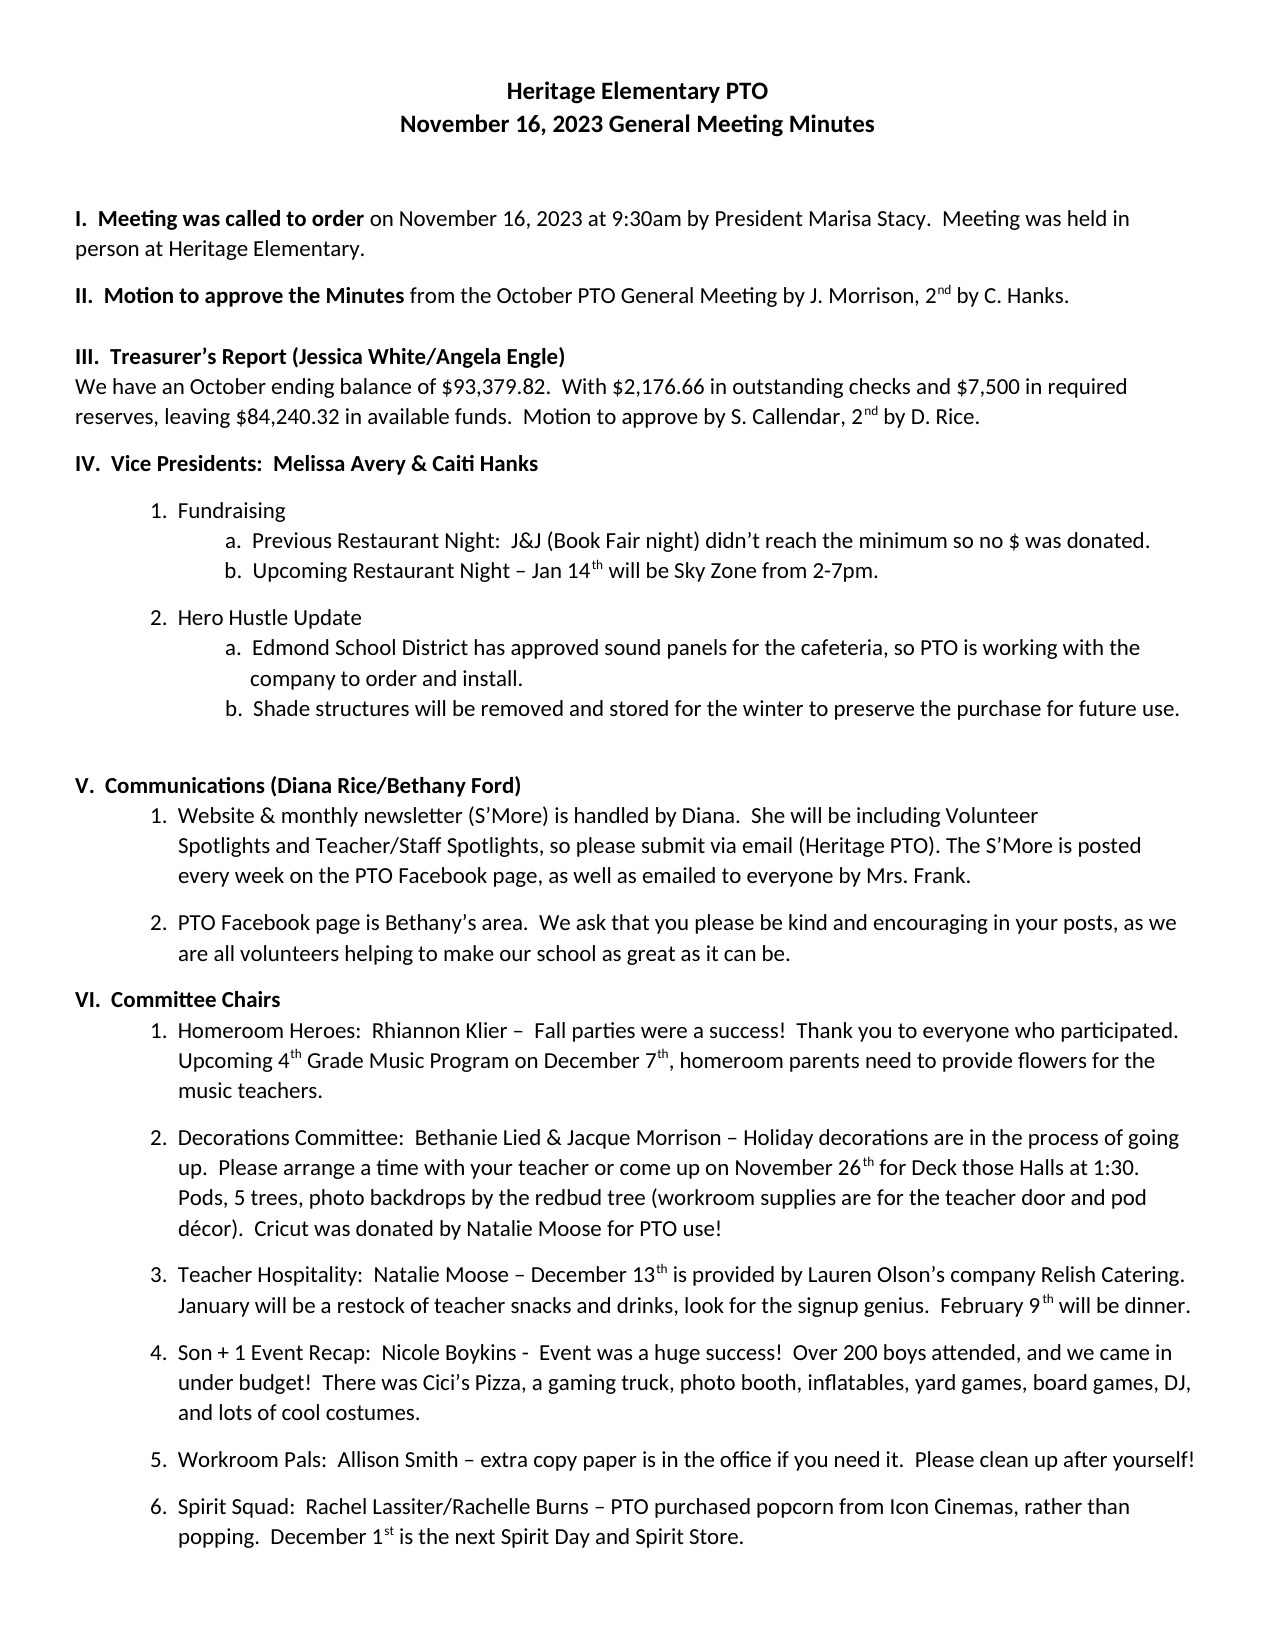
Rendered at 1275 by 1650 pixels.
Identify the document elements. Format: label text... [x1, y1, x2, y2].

text I. Meeting was called to order on November 16, 2023 at 9:30am by President Marisa Stacy. Meeting was held in person at Heritage Elementary. [75, 204, 1200, 263]
text VI. Committee Chairs 1. Homeroom Heroes: Rhiannon Klier – Fall parties were a success! Thank you to everyone who participated. Upcoming 4th Grade Music Program on December 7th, homeroom parents need to provide flowers for the music teachers. [75, 986, 1200, 1104]
text 3. Teacher Hospitality: Natalie Moose – December 13th is provided by Lauren Olson’s company Relish Catering. January will be a restock of teacher snacks and drinks, look for the signup genius. February 9th will be dinner. [75, 1261, 1200, 1319]
text II. Motion to approve the Minutes from the October PTO General Meeting by J. Morrison, 2nd by C. Hanks. III. Treasurer’s Report (Jessica White/Angela Engle) We have an October ending balance of $93,379.82. With $2,176.66 in outstanding checks and $7,500 in required reserves, leaving $84,240.32 in available funds. Motion to approve by S. Callendar, 2nd by D. Rice. [75, 281, 1200, 430]
text 2. PTO Facebook page is Bethany’s area. We ask that you please be kind and encouraging in your posts, as we are all volunteers helping to make our school as great as it can be. [75, 908, 1200, 967]
text 2. Decorations Committee: Bethanie Lied & Jacque Morrison – Holiday decorations are in the process of going up. Please arrange a time with your teacher or come up on November 26th for Deck those Halls at 1:30. Pods, 5 trees, photo backdrops by the redbud tree (workroom supplies are for the teacher door and pod décor). Cricut was donated by Natalie Moose for PTO use! [75, 1123, 1200, 1242]
text 6. Spirit Squad: Rachel Lassiter/Rachelle Burns – PTO purchased popcorn from Icon Cinemas, rather than popping. December 1st is the next Spirit Day and Spirit Store. [75, 1492, 1200, 1550]
text 5. Workroom Pals: Allison Smith – extra copy paper is in the office if you need it. Please clean up after yourself! [75, 1445, 1200, 1473]
text IV. Vice Presidents: Melissa Avery & Caiti Hanks [75, 449, 1200, 477]
text Heritage Elementary PTO November 16, 2023 General Meeting Minutes [75, 75, 1200, 138]
text V. Communications (Diana Rice/Bethany Ford) 1. Website & monthly newsletter (S’More) is handled by Diana. She will be including Volunteer Spotlights and Teacher/Staff Spotlights, so please submit via email (Heritage PTO). The S’More is posted every week on the PTO Facebook page, as well as emailed to everyone by Mrs. Frank. [75, 771, 1200, 890]
text 1. Fundraising a. Previous Restaurant Night: J&J (Book Fair night) didn’t reach the minimum so no $ was donated. b. Upcoming Restaurant Night – Jan 14th will be Sky Zone from 2-7pm. [75, 496, 1200, 584]
text 4. Son + 1 Event Recap: Nicole Boykins - Event was a huge success! Over 200 boys attended, and we came in under budget! There was Cici’s Pizza, a gaming truck, photo booth, inflatables, yard games, board games, DJ, and lots of cool costumes. [75, 1338, 1200, 1426]
text 2. Hero Hustle Update a. Edmond School District has approved sound panels for the cafeteria, so PTO is working with the company to order and install. b. Shade structures will be removed and stored for the winter to preserve the purchase for future use. [75, 603, 1200, 752]
